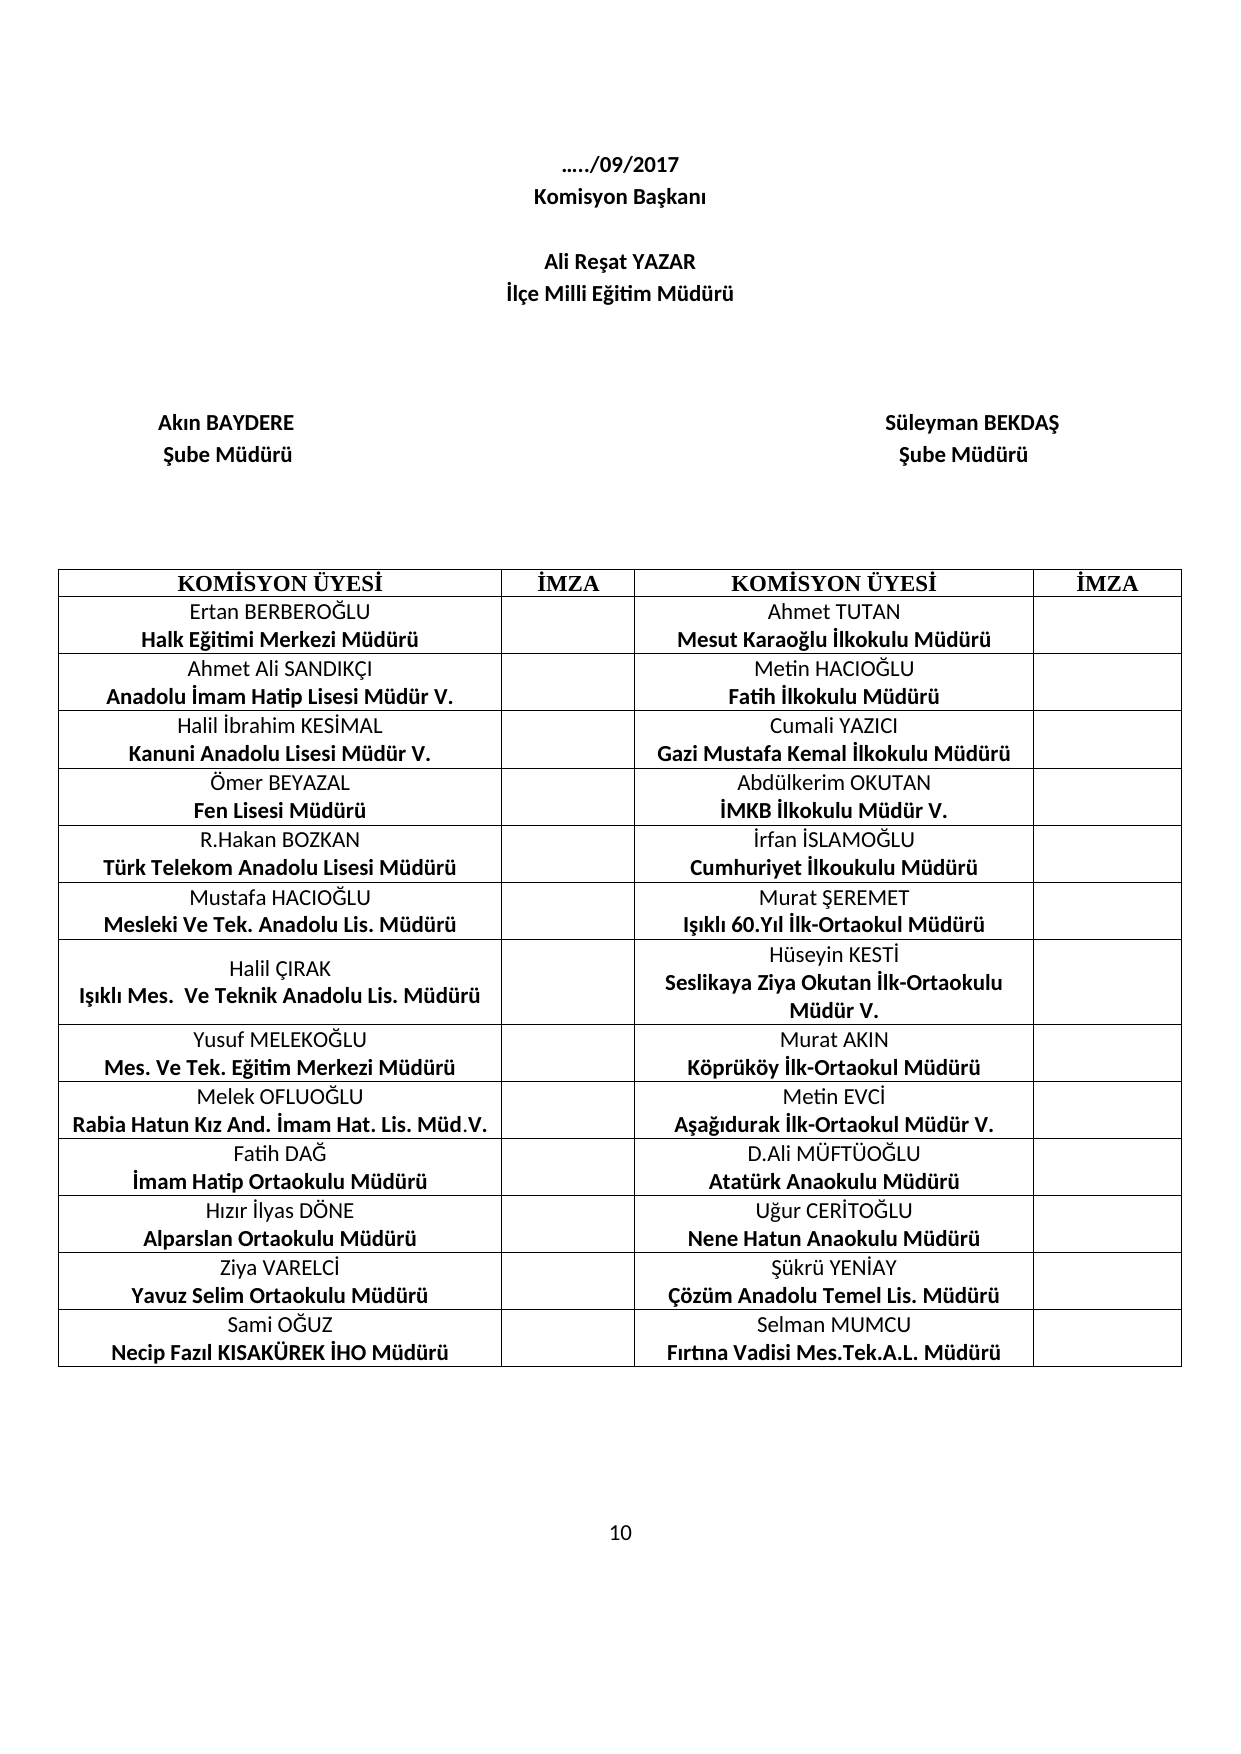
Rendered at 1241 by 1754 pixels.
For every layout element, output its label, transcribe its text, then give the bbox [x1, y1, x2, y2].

table_cell Hüseyin KESTİ Seslikaya Ziya Okutan İlk-Ortaokulu Müdür V. [635, 940, 1033, 1024]
table_cell [502, 883, 634, 939]
table_cell Hızır İlyas DÖNE Alparslan Ortaokulu Müdürü [59, 1196, 501, 1252]
text Akın BAYDERE Süleyman BEKDAŞ [148, 408, 1092, 436]
table_header KOMİSYON ÜYESİ [59, 570, 501, 596]
text Şube Müdürü Şube Müdürü [148, 440, 1092, 468]
table_cell Fatih DAĞ İmam Hatip Ortaokulu Müdürü [59, 1139, 501, 1195]
table_cell [502, 654, 634, 710]
table_cell [1034, 1310, 1181, 1366]
table_cell Cumali YAZICI Gazi Mustafa Kemal İlkokulu Müdürü [635, 711, 1033, 767]
table_cell [1034, 1082, 1181, 1138]
table_cell [502, 769, 634, 824]
table_cell [1034, 883, 1181, 939]
table_cell Metin HACIOĞLU Fatih İlkokulu Müdürü [635, 654, 1033, 710]
table_cell Mustafa HACIOĞLU Mesleki Ve Tek. Anadolu Lis. Müdürü [59, 883, 501, 939]
text İlçe Milli Eğitim Müdürü [148, 279, 1092, 307]
table_cell [502, 1310, 634, 1366]
table_cell Ahmet Ali SANDIKÇI Anadolu İmam Hatip Lisesi Müdür V. [59, 654, 501, 710]
text Ali Reşat YAZAR [148, 247, 1092, 275]
table_cell [502, 940, 634, 1024]
table_cell İrfan İSLAMOĞLU Cumhuriyet İlkoukulu Müdürü [635, 826, 1033, 882]
table_cell [1034, 597, 1181, 653]
table_cell Murat AKIN Köprüköy İlk-Ortaokul Müdürü [635, 1025, 1033, 1081]
table_cell [502, 711, 634, 767]
table_cell Ziya VARELCİ Yavuz Selim Ortaokulu Müdürü [59, 1253, 501, 1309]
table_cell [1034, 1139, 1181, 1195]
table_cell Halil İbrahim KESİMAL Kanuni Anadolu Lisesi Müdür V. [59, 711, 501, 767]
table_cell [502, 1196, 634, 1252]
table_cell Sami OĞUZ Necip Fazıl KISAKÜREK İHO Müdürü [59, 1310, 501, 1366]
table_cell Yusuf MELEKOĞLU Mes. Ve Tek. Eğitim Merkezi Müdürü [59, 1025, 501, 1081]
table_cell Metin EVCİ Aşağıdurak İlk-Ortaokul Müdür V. [635, 1082, 1033, 1138]
table_cell Selman MUMCU Fırtına Vadisi Mes.Tek.A.L. Müdürü [635, 1310, 1033, 1366]
table_cell Ömer BEYAZAL Fen Lisesi Müdürü [59, 769, 501, 824]
table_cell [502, 1025, 634, 1081]
table_cell D.Ali MÜFTÜOĞLU Atatürk Anaokulu Müdürü [635, 1139, 1033, 1195]
table_cell [1034, 769, 1181, 824]
table_cell [1034, 826, 1181, 882]
table_cell Şükrü YENİAY Çözüm Anadolu Temel Lis. Müdürü [635, 1253, 1033, 1309]
table_cell [502, 826, 634, 882]
table_cell [502, 597, 634, 653]
table_cell Murat ŞEREMET Işıklı 60.Yıl İlk-Ortaokul Müdürü [635, 883, 1033, 939]
table_cell Abdülkerim OKUTAN İMKB İlkokulu Müdür V. [635, 769, 1033, 824]
table_cell [1034, 1025, 1181, 1081]
table_header İMZA [1034, 570, 1181, 596]
table_cell Ahmet TUTAN Mesut Karaoğlu İlkokulu Müdürü [635, 597, 1033, 653]
table_cell Uğur CERİTOĞLU Nene Hatun Anaokulu Müdürü [635, 1196, 1033, 1252]
table_cell [1034, 940, 1181, 1024]
table_cell Melek OFLUOĞLU Rabia Hatun Kız And. İmam Hat. Lis. Müd.V. [59, 1082, 501, 1138]
table_cell [1034, 654, 1181, 710]
table_header İMZA [502, 570, 634, 596]
table_cell [502, 1139, 634, 1195]
table_cell [1034, 1196, 1181, 1252]
table_header KOMİSYON ÜYESİ [635, 570, 1033, 596]
table_cell [1034, 711, 1181, 767]
text Komisyon Başkanı [148, 182, 1092, 211]
table_cell Ertan BERBEROĞLU Halk Eğitimi Merkezi Müdürü [59, 597, 501, 653]
table_cell R.Hakan BOZKAN Türk Telekom Anadolu Lisesi Müdürü [59, 826, 501, 882]
table_cell [502, 1253, 634, 1309]
table_cell [502, 1082, 634, 1138]
table_cell [1034, 1253, 1181, 1309]
table_cell Halil ÇIRAK Işıklı Mes. Ve Teknik Anadolu Lis. Müdürü [59, 940, 501, 1024]
text …../09/2017 [148, 150, 1092, 178]
